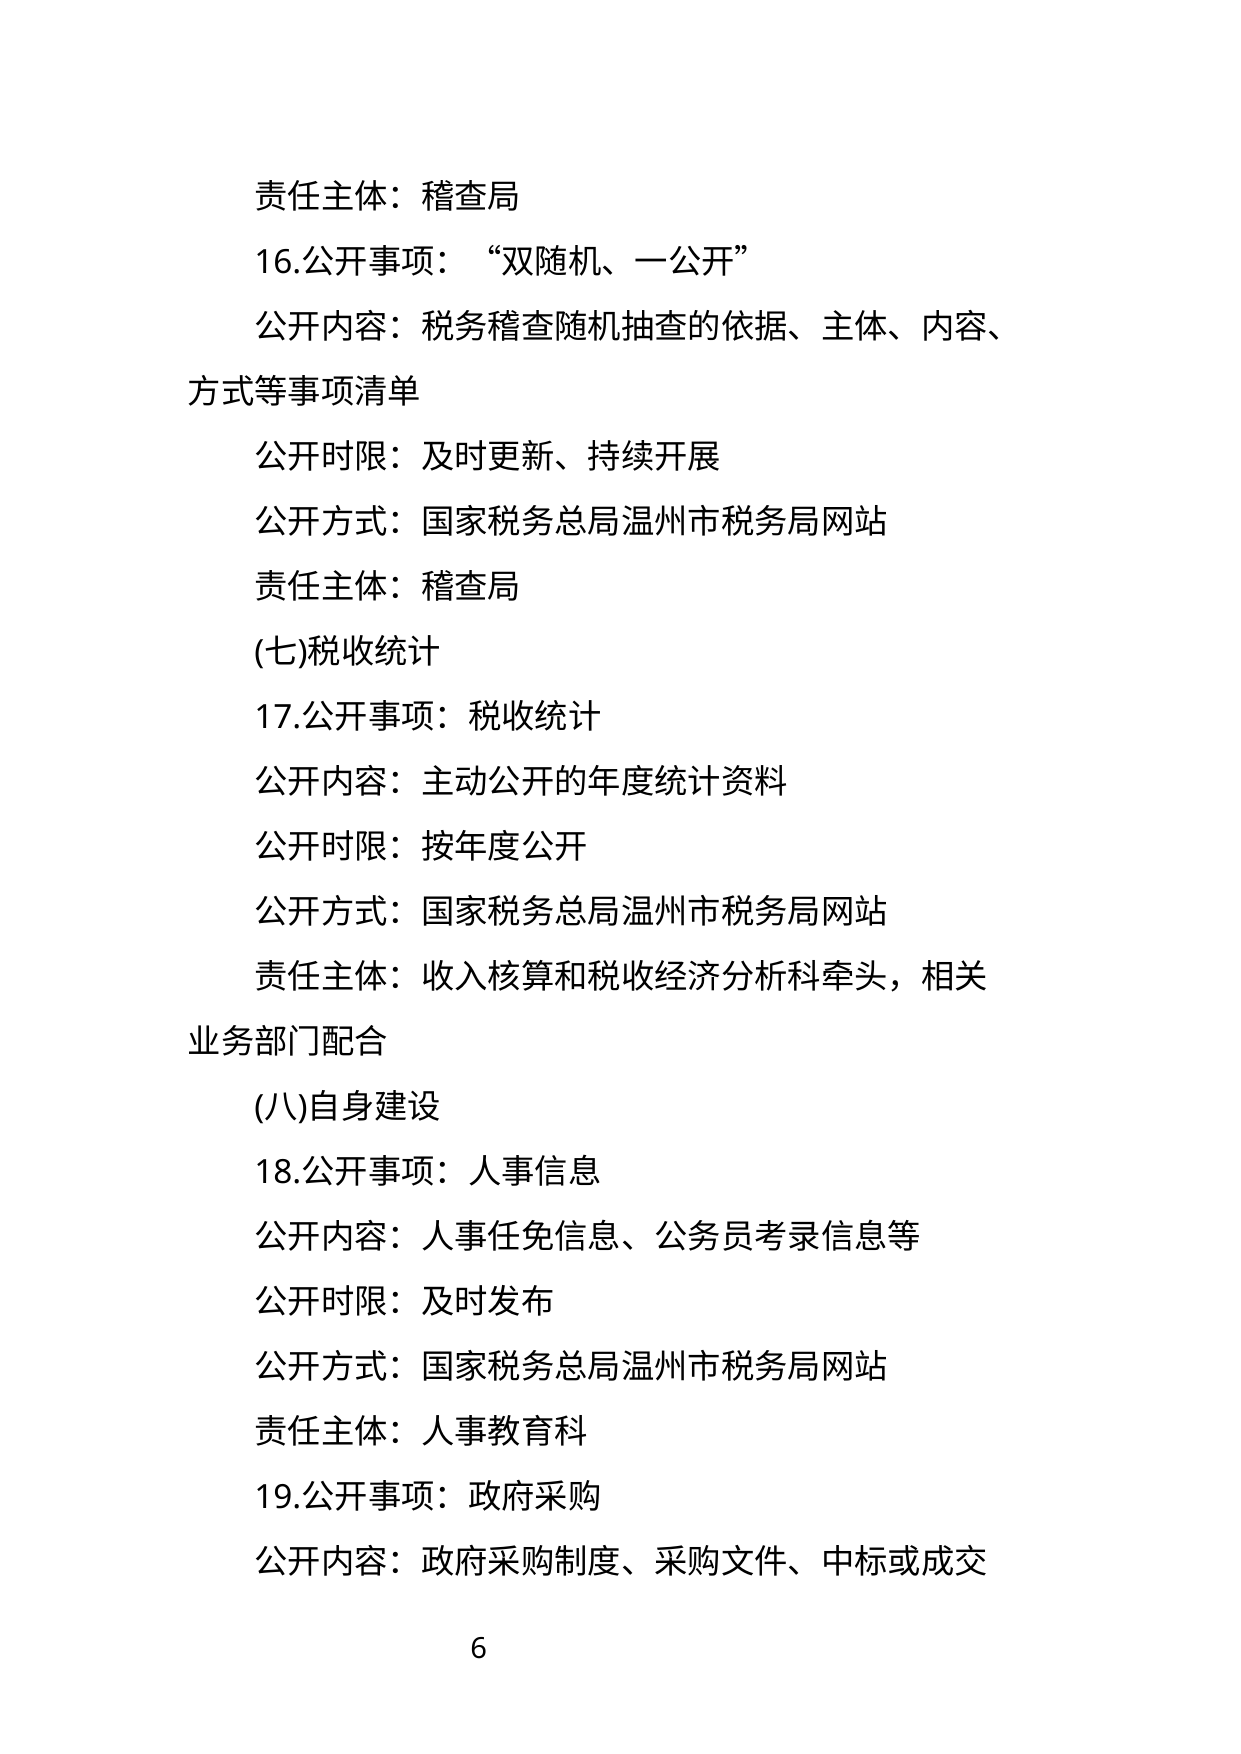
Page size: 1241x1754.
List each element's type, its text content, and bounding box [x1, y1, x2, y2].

text 责任主体：稽查局 [187, 162, 1019, 227]
text 公开时限：及时更新、持续开展 [187, 422, 1019, 487]
text 公开时限：及时发布 [187, 1267, 1019, 1332]
text 公开方式：国家税务总局温州市税务局网站 [187, 877, 1019, 942]
text 公开时限：按年度公开 [187, 812, 1019, 877]
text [187, 1527, 1019, 1592]
text 责任主体：收入核算和税收经济分析科牵头，相关业务部门配合 [187, 942, 1019, 1072]
text 16.公开事项：“双随机、一公开” [187, 227, 1019, 292]
text 公开内容：税务稽查随机抽查的依据、主体、内容、方式等事项清单 [187, 292, 1019, 422]
text 公开方式：国家税务总局温州市税务局网站 [187, 1332, 1019, 1397]
text 18.公开事项：人事信息 [187, 1137, 1019, 1202]
text 责任主体：人事教育科 [187, 1397, 1019, 1462]
text (七)税收统计 [187, 617, 1019, 682]
text 责任主体：稽查局 [187, 552, 1019, 617]
text 公开内容：主动公开的年度统计资料 [187, 747, 1019, 812]
text 公开内容：人事任免信息、公务员考录信息等 [187, 1202, 1019, 1267]
text 公开方式：国家税务总局温州市税务局网站 [187, 487, 1019, 552]
text (八)自身建设 [187, 1072, 1019, 1137]
text 19.公开事项：政府采购 [187, 1462, 1019, 1527]
text 17.公开事项：税收统计 [187, 682, 1019, 747]
